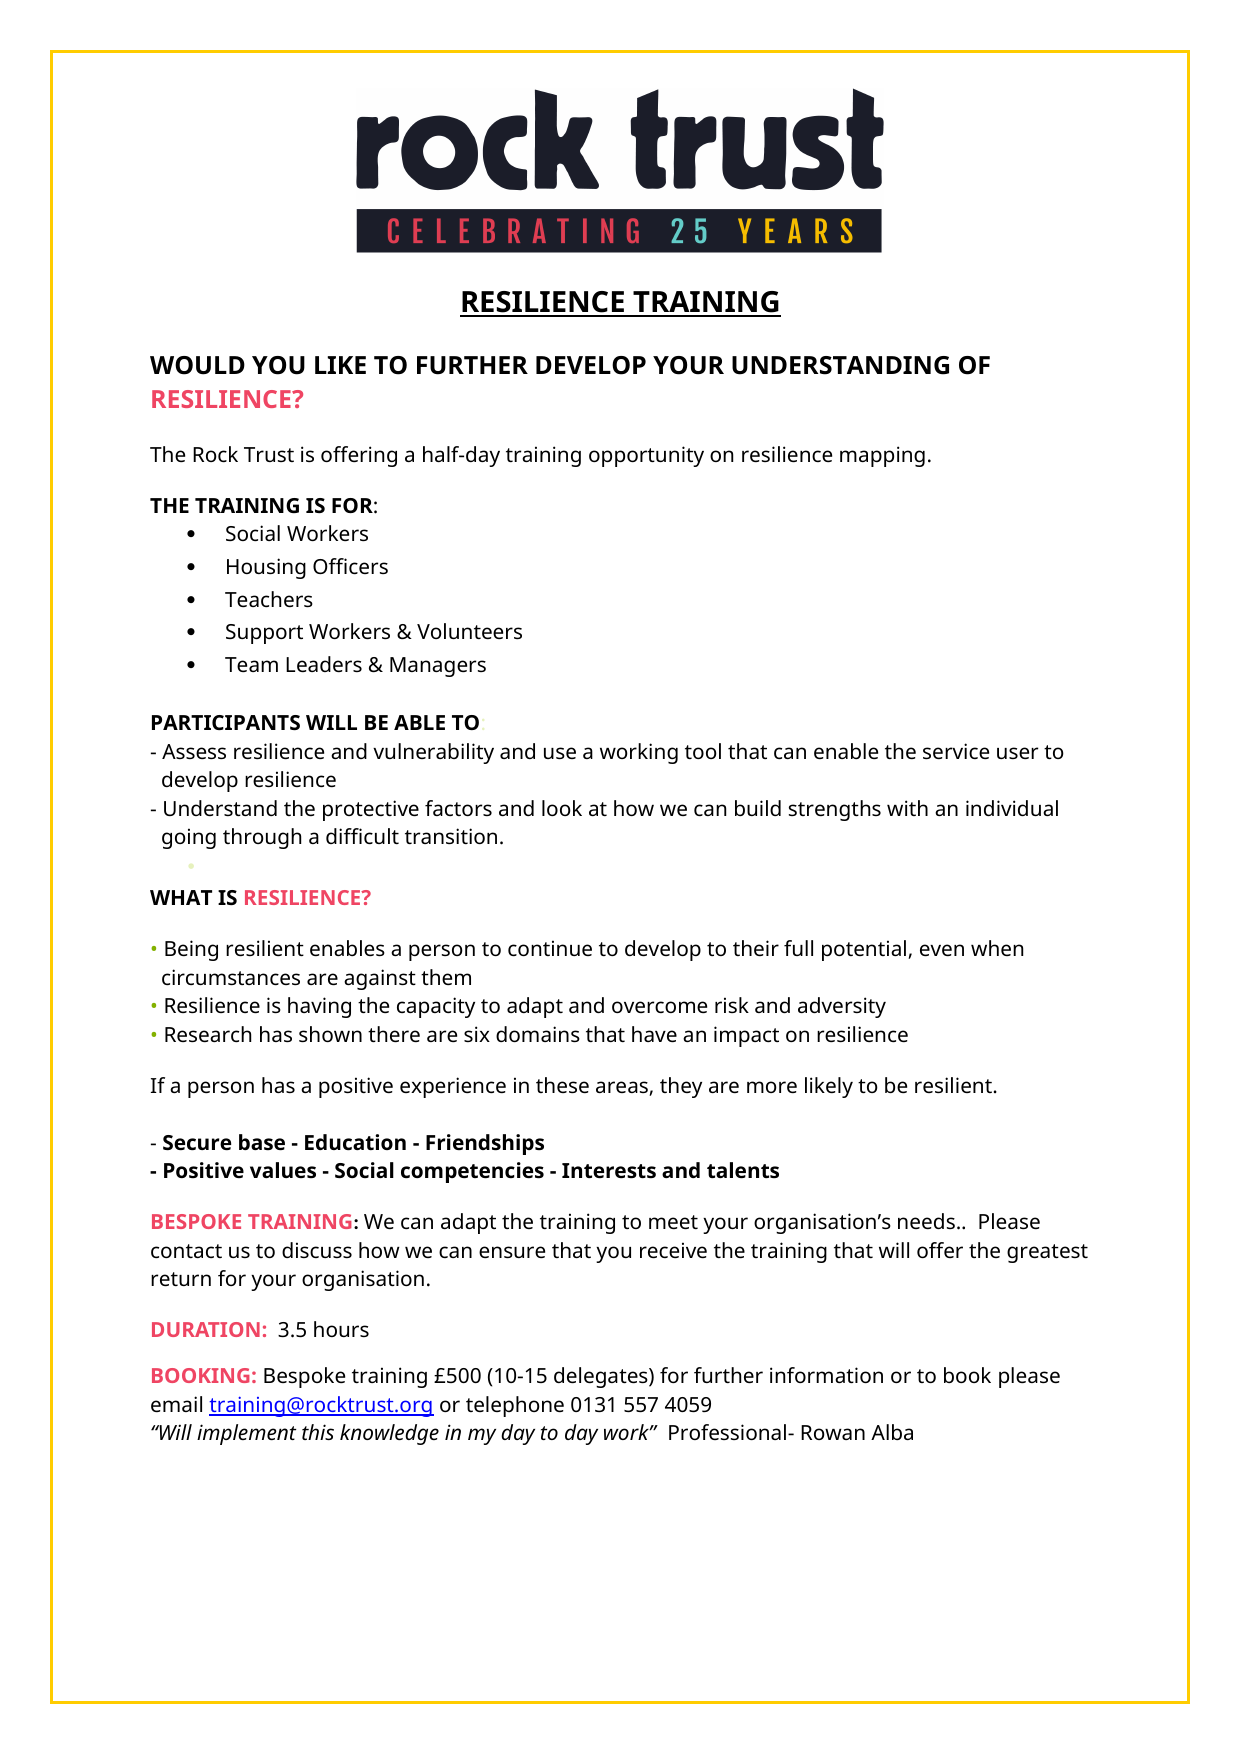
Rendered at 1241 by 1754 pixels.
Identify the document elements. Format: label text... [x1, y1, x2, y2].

list Teachers [187, 585, 1090, 613]
text BESPOKE TRAINING: We can adapt the training to meet your organisation’s needs.. Please contact us to discuss how we can ensure that you receive the training that will offer the greatest return for your organisation. [150, 1207, 1090, 1293]
text - Secure base - Education - Friendships [150, 1128, 1090, 1156]
text BOOKING: Bespoke training £500 (10-15 delegates) for further information or to book please email training@rocktrust.org or telephone 0131 557 4059 [150, 1361, 1090, 1418]
list Team Leaders & Managers [187, 650, 1090, 678]
text “Will implement this knowledge in my day to day work” Professional- Rowan Alba [150, 1418, 1090, 1447]
text RESILIENCE TRAINING [150, 282, 1090, 321]
text develop resilience [150, 765, 1090, 794]
text WHAT IS RESILIENCE? [150, 883, 1090, 912]
text The Rock Trust is offering a half-day training opportunity on resilience mapping. [150, 440, 1090, 468]
text If a person has a positive experience in these areas, they are more likely to be resilient. [150, 1071, 1090, 1099]
text going through a difficult transition. [150, 822, 1090, 851]
text circumstances are against them [150, 963, 1090, 991]
text - Understand the protective factors and look at how we can build strengths with an individual [150, 794, 1090, 822]
list Housing Officers [187, 552, 1090, 581]
text - Positive values - Social competencies - Interests and talents [150, 1156, 1090, 1185]
text DURATION: 3.5 hours [150, 1315, 1090, 1344]
text WOULD YOU LIKE TO FURTHER DEVELOP YOUR UNDERSTANDING OF RESILIENCE? [150, 348, 1090, 416]
picture [356, 88, 884, 253]
text • Being resilient enables a person to continue to develop to their full potential, even when [150, 934, 1090, 963]
list Social Workers [187, 519, 1090, 548]
text PARTICIPANTS WILL BE ABLE TO: [150, 708, 1090, 737]
text • Research has shown there are six domains that have an impact on resilience [150, 1020, 1090, 1048]
text THE TRAINING IS FOR: [150, 491, 1090, 519]
text - Assess resilience and vulnerability and use a working tool that can enable the service user to [150, 737, 1090, 765]
list Support Workers & Volunteers [187, 617, 1090, 646]
text • Resilience is having the capacity to adapt and overcome risk and adversity [150, 991, 1090, 1020]
